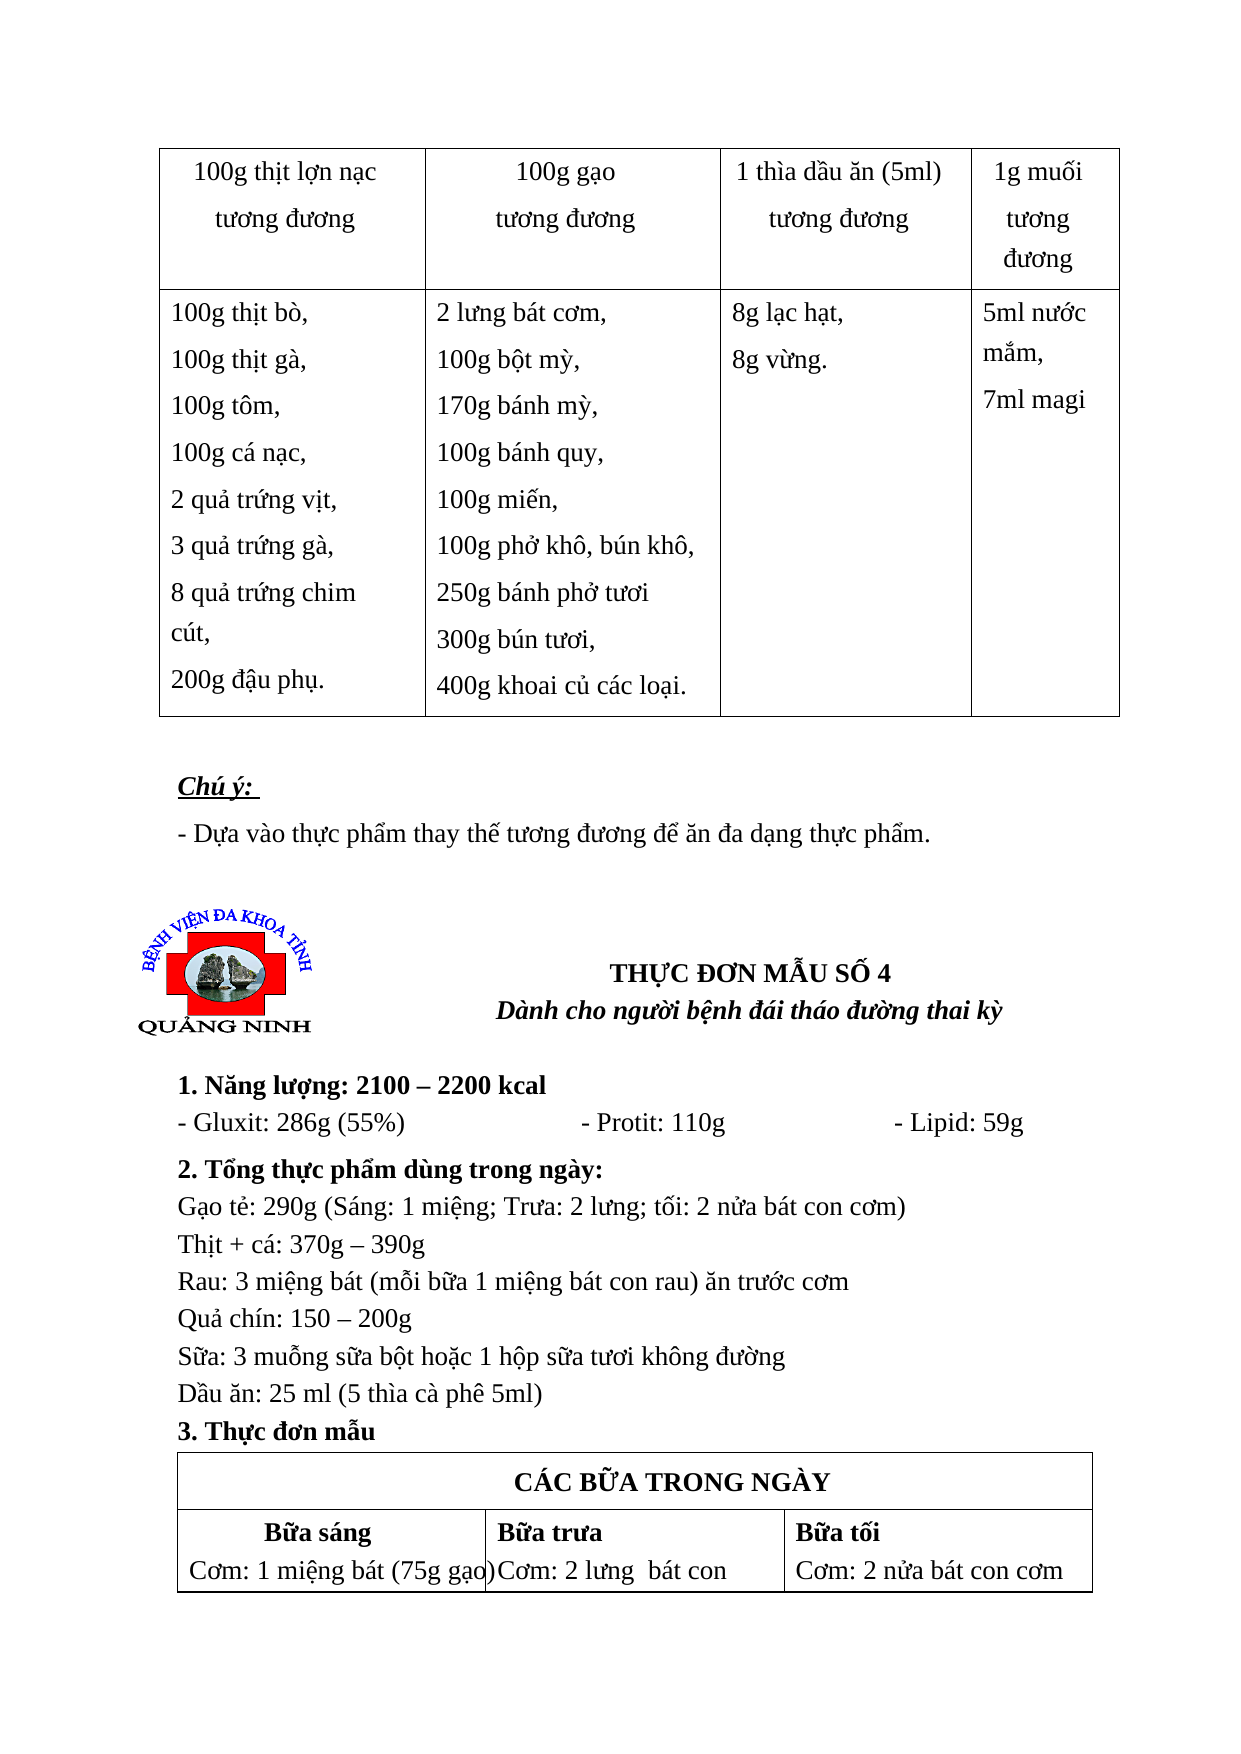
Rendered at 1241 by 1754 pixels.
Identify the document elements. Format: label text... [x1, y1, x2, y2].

text Sữa: 3 muỗng sữa bột hoặc 1 hộp sữa tươi không đường [177, 1340, 1167, 1371]
table_cell 1 thìa dầu ăn (5ml) tương đương [721, 149, 971, 289]
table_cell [178, 1510, 485, 1591]
table_cell 2 lưng bát cơm, 100g bột mỳ, 170g bánh mỳ, 100g bánh quy, 100g miến, 100g phở khô, bún khô, 250g bánh phở tươi 300g bún tươi, 400g khoai củ các loại. [426, 290, 720, 716]
text Thịt + cá: 370g – 390g [177, 1228, 1092, 1259]
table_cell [785, 1510, 1092, 1591]
text Dầu ăn: 25 ml (5 thìa cà phê 5ml) [177, 1377, 1092, 1408]
text Chú ý: [177, 770, 1077, 801]
table_cell 100g thịt lợn nạc tương đương [160, 149, 425, 289]
table_cell 100g thịt bò, 100g thịt gà, 100g tôm, 100g cá nạc, 2 quả trứng vịt, 3 quả trứng gà, 8 quả trứng chim cút, 200g đậu phụ. [160, 290, 425, 716]
text Quả chín: 150 – 200g [177, 1302, 1167, 1334]
text 3. Thực đơn mẫu [177, 1415, 1167, 1446]
text THỰC ĐƠN MẪU SỐ 4 [315, 957, 1167, 988]
table_cell 100g gạo tương đương [426, 149, 720, 289]
table_cell 1g muối tương đương [972, 149, 1119, 289]
table_cell 5ml nước mắm, 7ml magi [972, 290, 1119, 716]
table_header CÁC BỮA TRONG NGÀY [178, 1453, 1092, 1509]
text - Gluxit: 286g (55%) - Protit: 110g - Lipid: 59g [177, 1106, 1092, 1137]
text 1. Năng lượng: 2100 – 2200 kcal [177, 1069, 1167, 1100]
table_cell 8g lạc hạt, 8g vừng. [721, 290, 971, 716]
text Gạo tẻ: 290g (Sáng: 1 miệng; Trưa: 2 lưng; tối: 2 nửa bát con cơm) [177, 1190, 1092, 1221]
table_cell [486, 1510, 784, 1591]
text Rau: 3 miệng bát (mỗi bữa 1 miệng bát con rau) ăn trước cơm [177, 1265, 1167, 1296]
text Dành cho người bệnh đái tháo đường thai kỳ [315, 994, 1167, 1025]
text - Dựa vào thực phẩm thay thế tương đương để ăn đa dạng thực phẩm. [177, 817, 1077, 848]
picture [138, 909, 315, 1037]
text 2. Tổng thực phẩm dùng trong ngày: [177, 1153, 1167, 1184]
